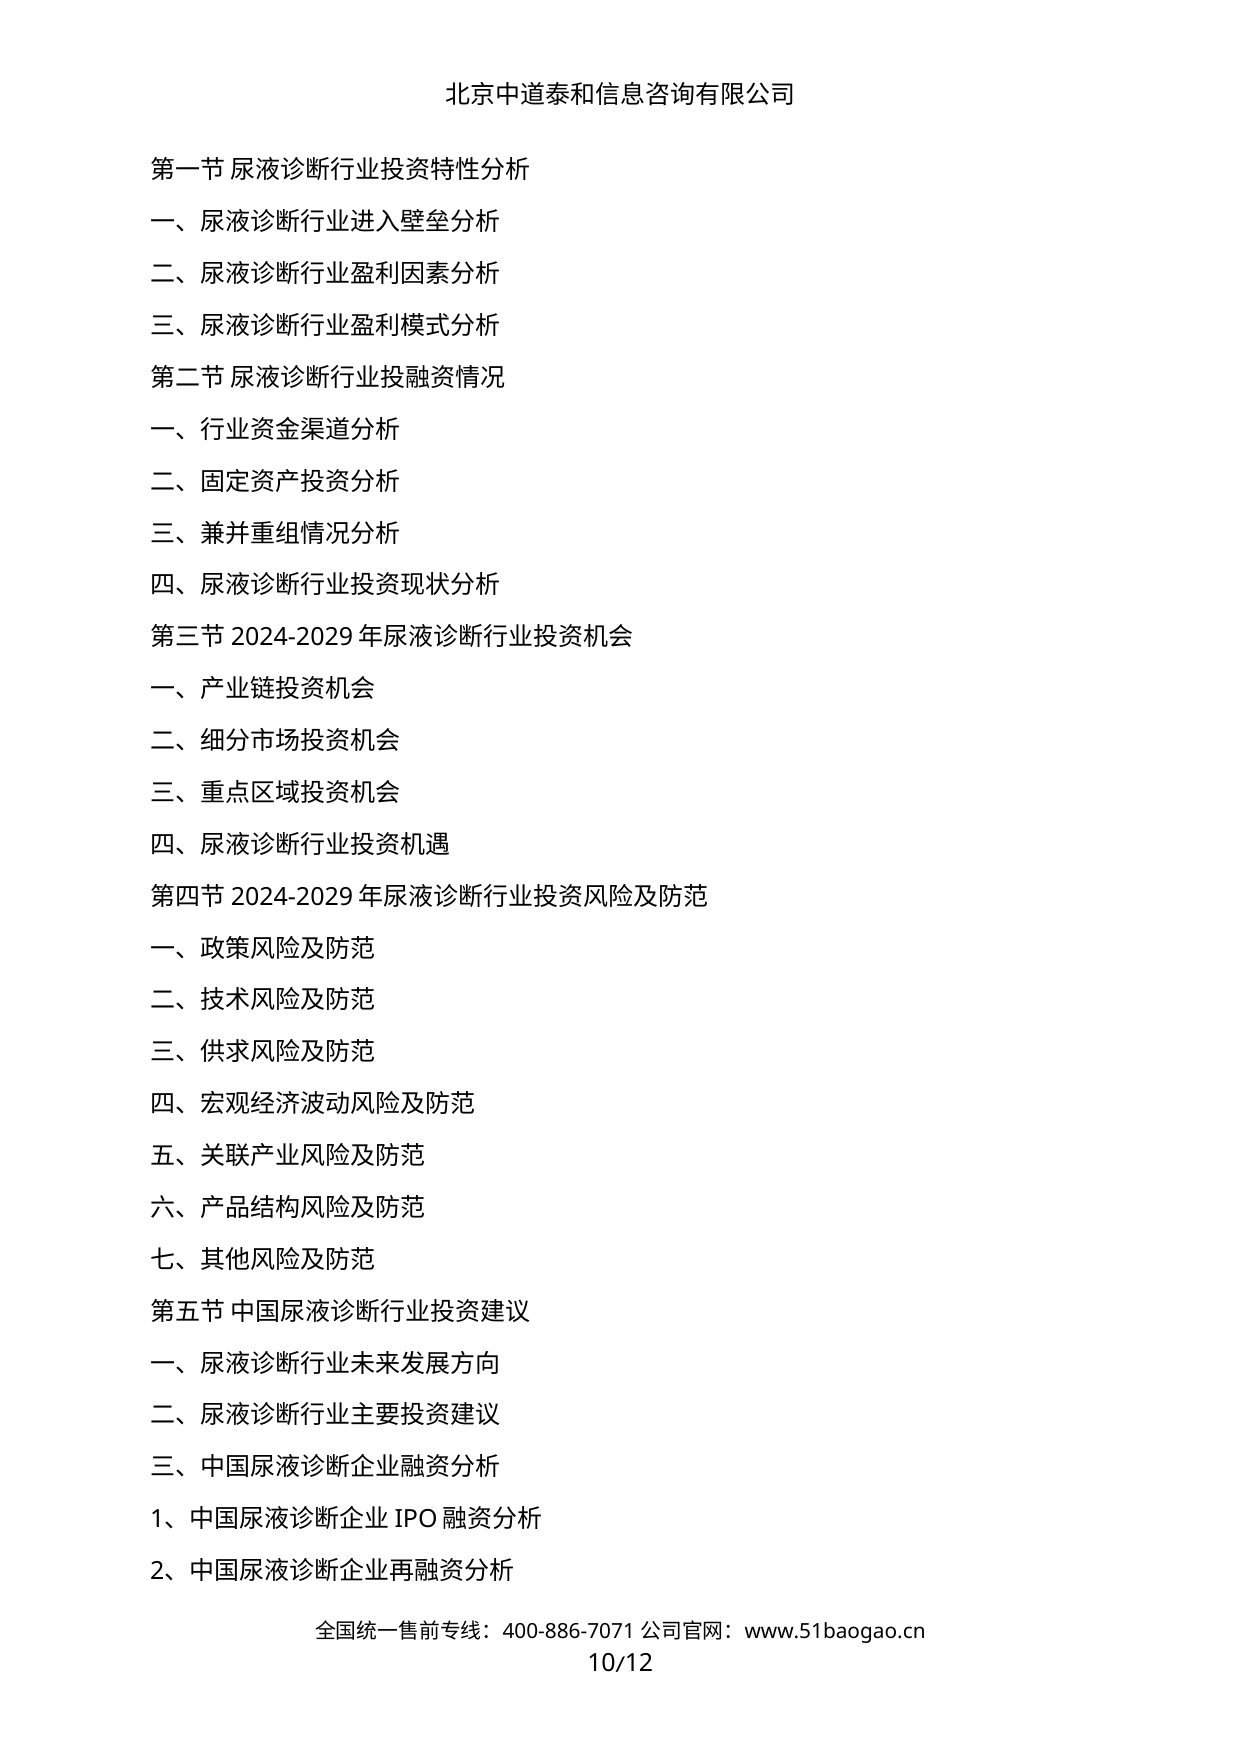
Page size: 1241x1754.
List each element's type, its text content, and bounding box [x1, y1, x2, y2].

text 1、中国尿液诊断企业IPO融资分析 [150, 1499, 1090, 1535]
text 三、兼并重组情况分析 [150, 513, 1090, 549]
text 二、细分市场投资机会 [150, 721, 1090, 757]
text 三、中国尿液诊断企业融资分析 [150, 1447, 1090, 1483]
text 第二节 尿液诊断行业投融资情况 [150, 357, 1090, 394]
text 二、技术风险及防范 [150, 980, 1090, 1016]
text 第五节 中国尿液诊断行业投资建议 [150, 1291, 1090, 1327]
text 一、尿液诊断行业未来发展方向 [150, 1343, 1090, 1379]
text 一、产业链投资机会 [150, 669, 1090, 705]
text 2、中国尿液诊断企业再融资分析 [150, 1551, 1090, 1587]
text 四、宏观经济波动风险及防范 [150, 1084, 1090, 1120]
text 第三节 2024-2029年尿液诊断行业投资机会 [150, 617, 1090, 653]
text 三、重点区域投资机会 [150, 772, 1090, 809]
text 一、尿液诊断行业进入壁垒分析 [150, 202, 1090, 238]
text 三、供求风险及防范 [150, 1032, 1090, 1068]
text 四、尿液诊断行业投资机遇 [150, 824, 1090, 861]
text 二、尿液诊断行业主要投资建议 [150, 1395, 1090, 1431]
text 五、关联产业风险及防范 [150, 1136, 1090, 1172]
text 第四节 2024-2029年尿液诊断行业投资风险及防范 [150, 876, 1090, 912]
text 七、其他风险及防范 [150, 1239, 1090, 1276]
text 第一节 尿液诊断行业投资特性分析 [150, 150, 1090, 186]
text 一、行业资金渠道分析 [150, 409, 1090, 446]
text 二、固定资产投资分析 [150, 461, 1090, 497]
text 一、政策风险及防范 [150, 928, 1090, 964]
text 四、尿液诊断行业投资现状分析 [150, 565, 1090, 601]
text 三、尿液诊断行业盈利模式分析 [150, 306, 1090, 342]
text 二、尿液诊断行业盈利因素分析 [150, 254, 1090, 290]
text 六、产品结构风险及防范 [150, 1187, 1090, 1224]
